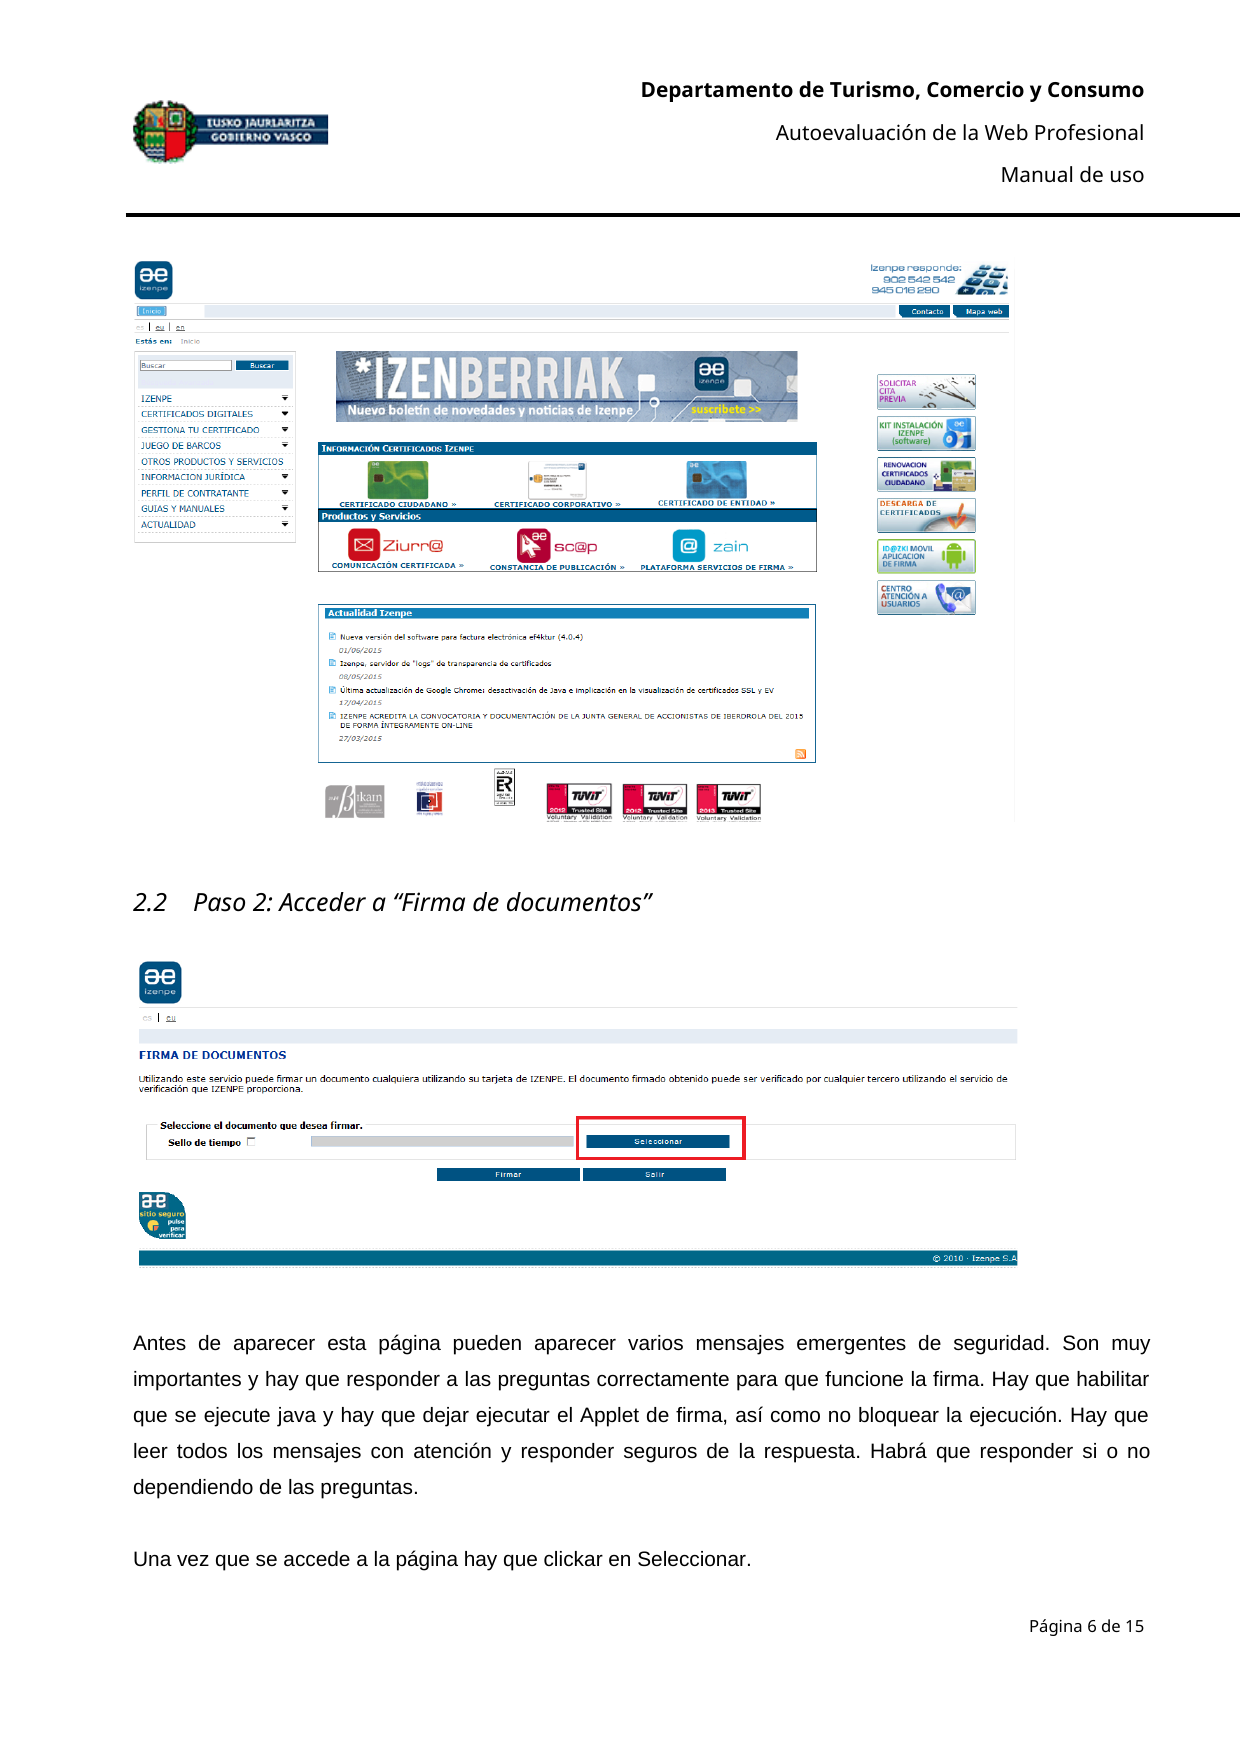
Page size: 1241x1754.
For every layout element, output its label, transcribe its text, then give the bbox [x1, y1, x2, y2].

text Antes de aparecer esta página pueden aparecer varios mensajes emergentes de seguridad. Son muy importantes y hay que responder a las preguntas correctamente para que funcione la firma. Hay que habilitar que se ejecute java y hay que dejar ejecutar el Applet de firma, así como no bloquear la ejecución. Hay que leer todos los mensajes con atención y responder seguros de la respuesta. Habrá que responder si o no dependiendo de las preguntas. [133, 1331, 1152, 1498]
picture [132, 257, 1015, 822]
picture [132, 99, 329, 164]
picture [132, 947, 1018, 1281]
text Una vez que se accede a la página hay que clickar en Seleccionar. [133, 1546, 1152, 1570]
subtitle Paso 2: Acceder a “Firma de documentos” [133, 884, 1152, 918]
